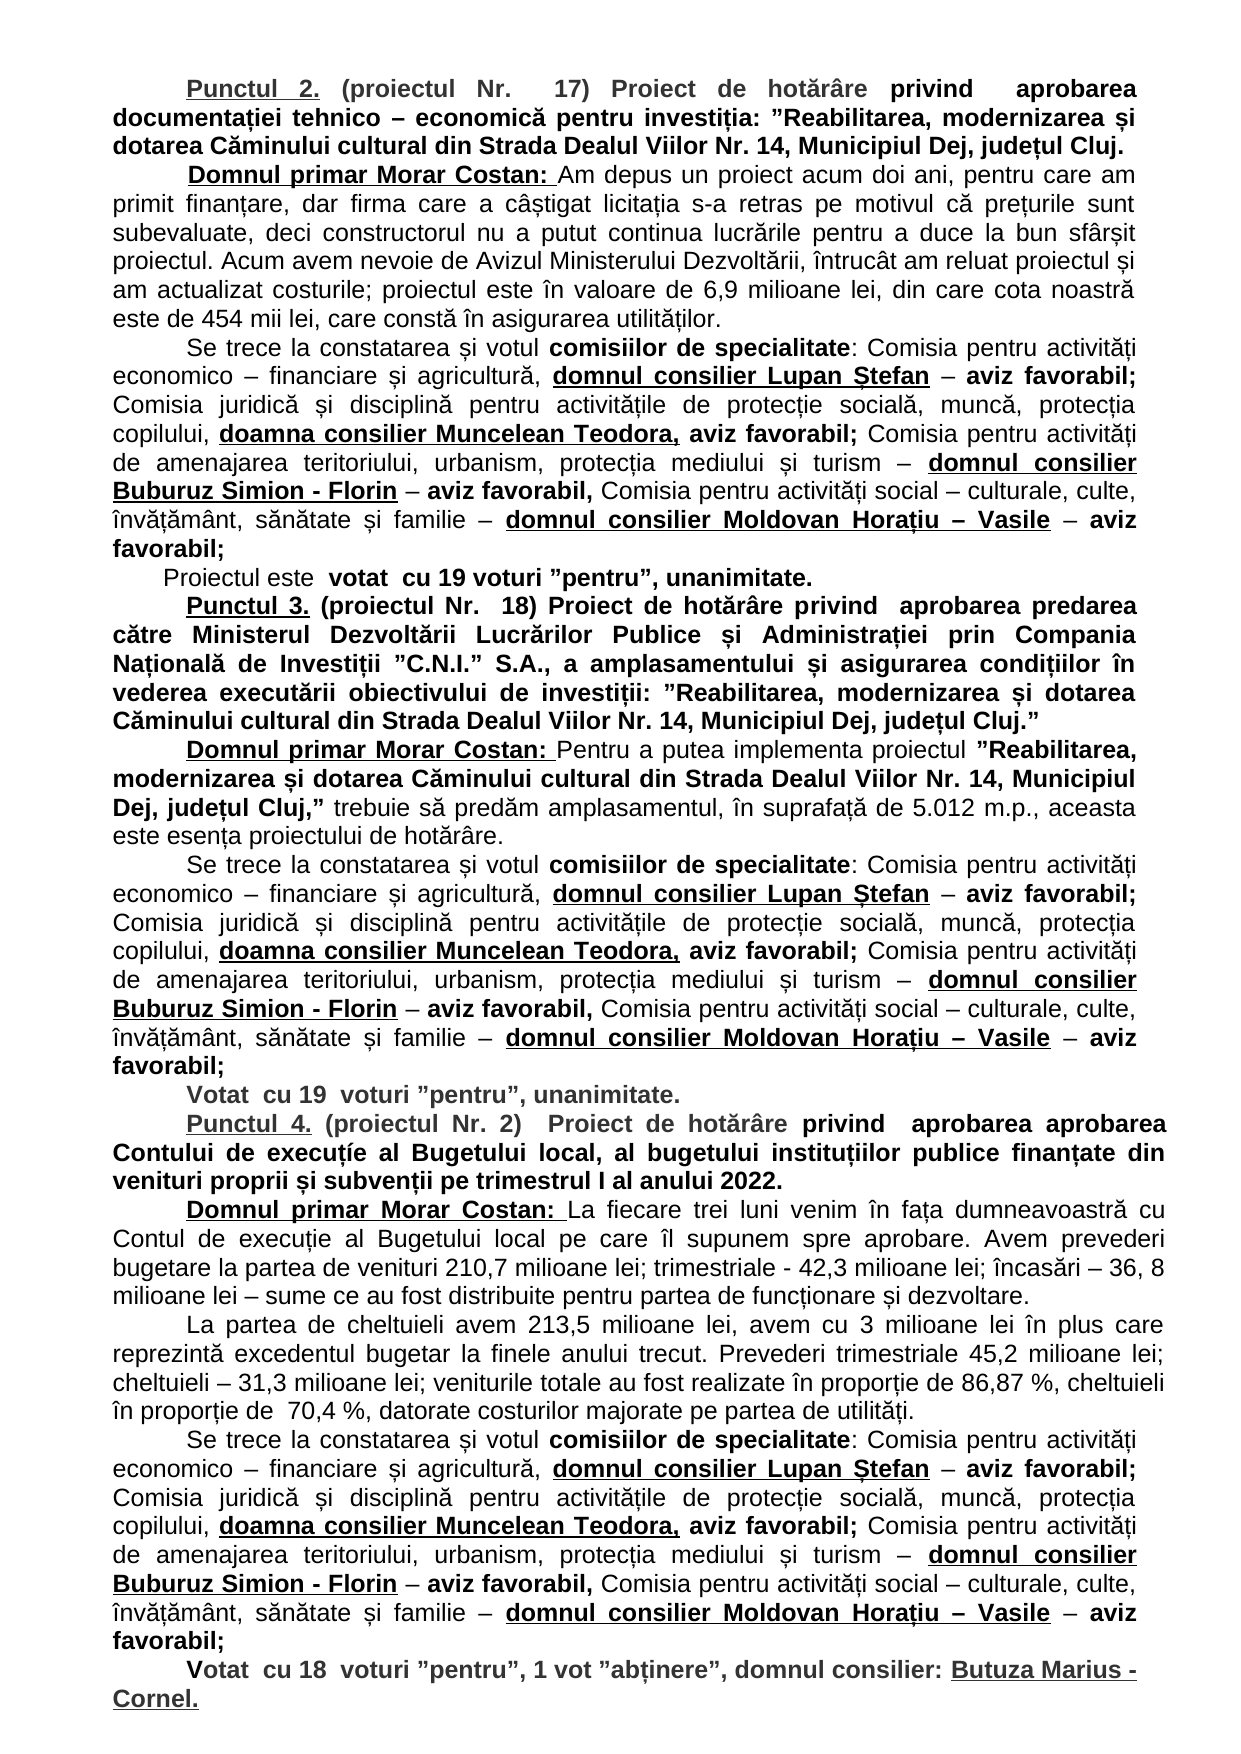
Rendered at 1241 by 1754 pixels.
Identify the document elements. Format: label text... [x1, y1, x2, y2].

text Domnul primar Morar Costan: Pentru a putea implementa proiectul ”Reabilitarea, modernizarea și dotarea Căminului cultural din Strada Dealul Viilor Nr. 14, Municipiul Dej, județul Cluj,” trebuie să predăm amplasamentul, în suprafață de 5.012 m.p., aceasta este esența proiectului de hotărâre. [112, 735, 1137, 850]
text Punctul 3. (proiectul Nr. 18) Proiect de hotărâre privind aprobarea predarea către Ministerul Dezvoltării Lucrărilor Publice și Administrației prin Compania Națională de Investiții ”C.N.I.” S.A., a amplasamentului și asigurarea condițiilor în vederea executării obiectivului de investiții: ”Reabilitarea, modernizarea și dotarea Căminului cultural din Strada Dealul Viilor Nr. 14, Municipiul Dej, județul Cluj.” [112, 591, 1137, 735]
text La partea de cheltuieli avem 213,5 milioane lei, avem cu 3 milioane lei în plus care reprezintă excedentul bugetar la finele anului trecut. Prevederi trimestriale 45,2 milioane lei; cheltuieli – 31,3 milioane lei; veniturile totale au fost realizate în proporție de 86,87 %, cheltuieli în proporție de 70,4 %, datorate costurilor majorate pe partea de utilități. [112, 1310, 1167, 1425]
text Domnul primar Morar Costan: Am depus un proiect acum doi ani, pentru care am primit finanțare, dar firma care a câștigat licitația s-a retras pe motivul că prețurile sunt subevaluate, deci constructorul nu a putut continua lucrările pentru a duce la bun sfârșit proiectul. Acum avem nevoie de Avizul Ministerului Dezvoltării, întrucât am reluat proiectul și am actualizat costurile; proiectul este în valoare de 6,9 milioane lei, din care cota noastră este de 454 mii lei, care constă în asigurarea utilităților. [112, 160, 1137, 333]
text Domnul primar Morar Costan: La fiecare trei luni venim în fața dumneavoastră cu Contul de execuție al Bugetului local pe care îl supunem spre aprobare. Avem prevederi bugetare la partea de venituri 210,7 milioane lei; trimestriale - 42,3 milioane lei; încasări – 36, 8 milioane lei – sume ce au fost distribuite pentru partea de funcționare și dezvoltare. [112, 1195, 1167, 1310]
text Votat cu 19 voturi ”pentru”, unanimitate. [112, 1080, 1167, 1109]
text Votat cu 18 voturi ”pentru”, 1 vot ”abținere”, domnul consilier: Butuza Marius - Cornel. [112, 1655, 1137, 1713]
text Punctul 2. (proiectul Nr. 17) Proiect de hotărâre privind aprobarea documentației tehnico – economică pentru investiția: ”Reabilitarea, modernizarea și dotarea Căminului cultural din Strada Dealul Viilor Nr. 14, Municipiul Dej, județul Cluj. [112, 74, 1137, 160]
text Punctul 4. (proiectul Nr. 2) Proiect de hotărâre privind aprobarea aprobarea Contului de execuțíe al Bugetului local, al bugetului instituțiilor publice finanțate din venituri proprii și subvenții pe trimestrul I al anului 2022. [112, 1109, 1167, 1195]
text Proiectul este votat cu 19 voturi ”pentru”, unanimitate. [112, 563, 1137, 591]
